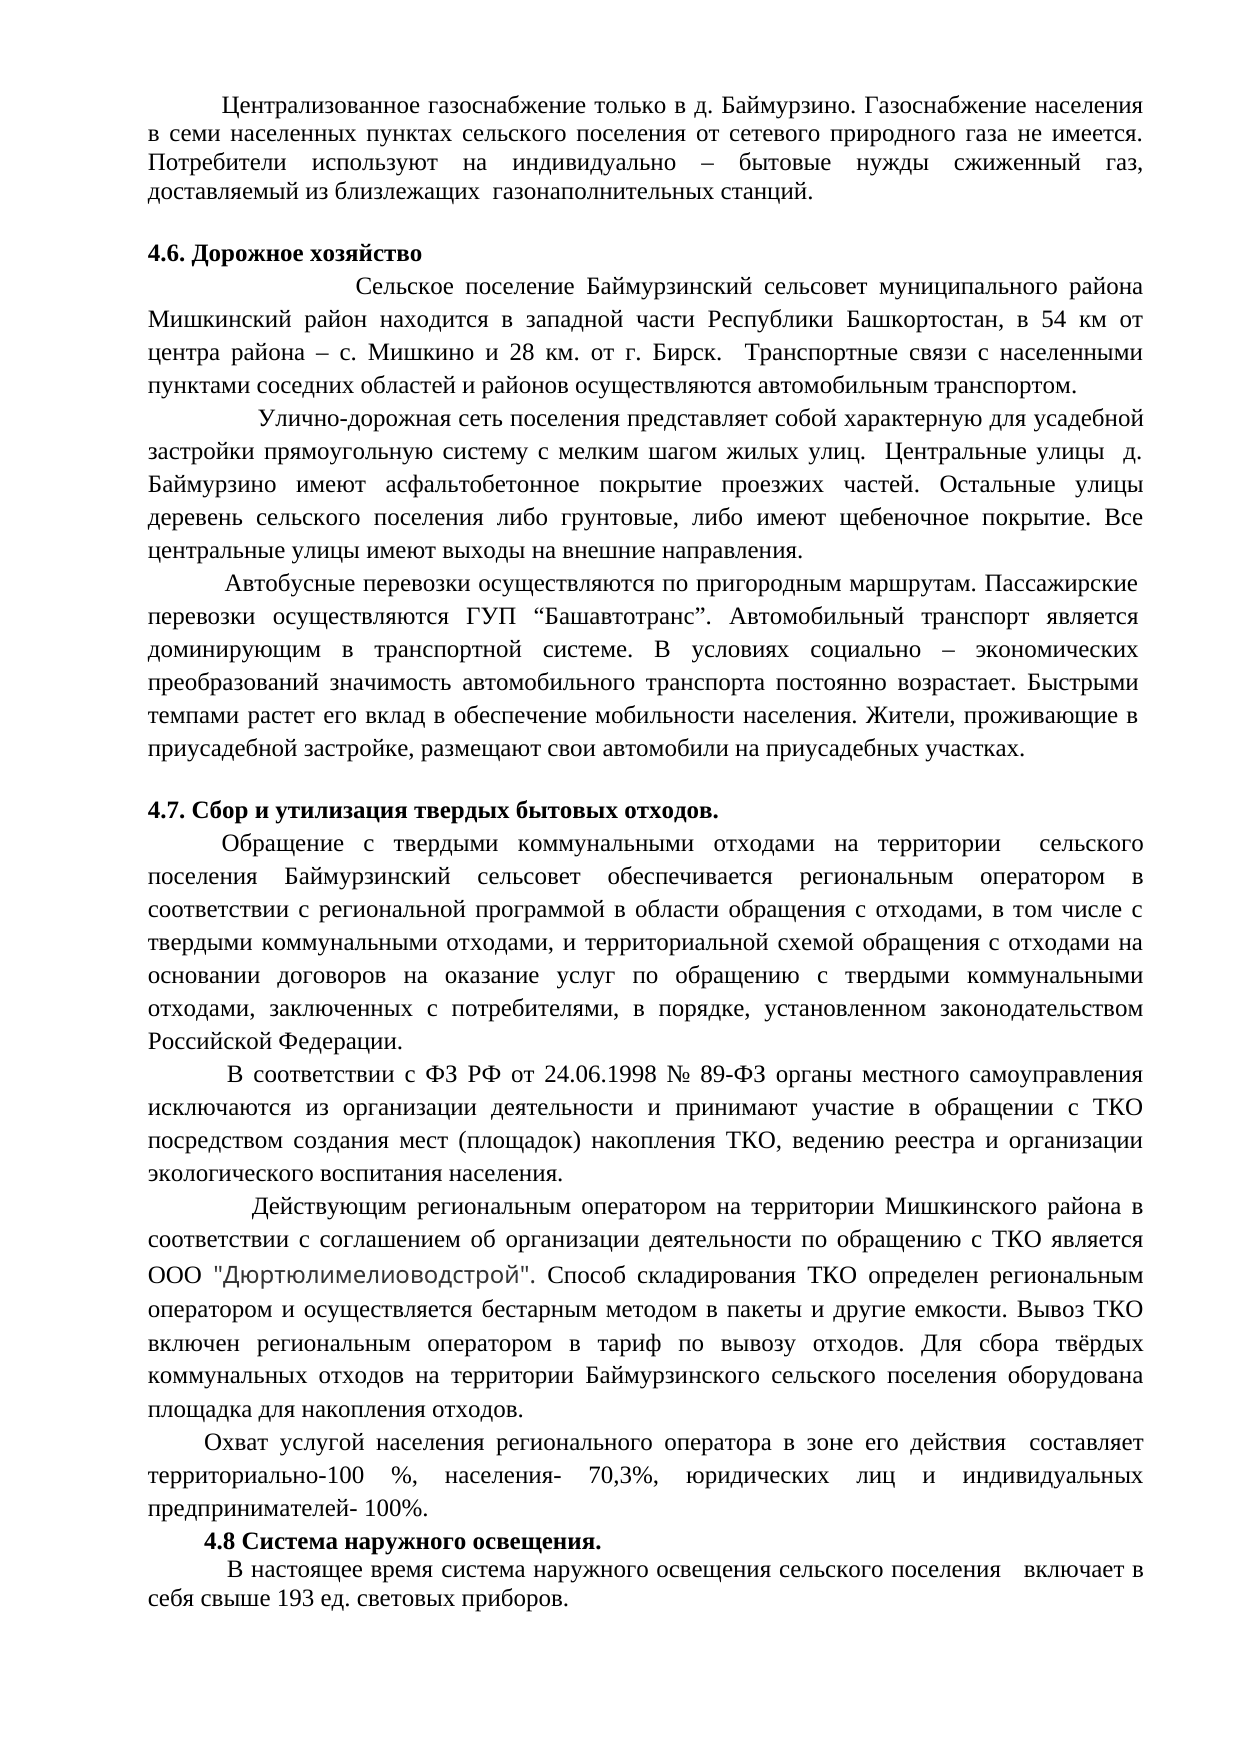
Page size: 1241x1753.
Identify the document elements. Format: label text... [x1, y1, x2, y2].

text Сельское поселение Баймурзинский сельсовет муниципального района Мишкинский район находится в западной части Республики Башкортостан, в 54 км от центра района – с. Мишкино и 28 км. от г. Бирск. Транспортные связи с населенными пунктами соседних областей и районов осуществляются автомобильным транспортом. [148, 271, 1144, 399]
text Централизованное газоснабжение только в д. Баймурзино. Газоснабжение населения в семи населенных пунктах сельского поселения от сетевого природного газа не имеется. Потребители используют на индивидуально – бытовые нужды сжиженный газ, доставляемый из близлежащих газонаполнительных станций. [148, 90, 1144, 205]
text Улично-дорожная сеть поселения представляет собой характерную для усадебной застройки прямоугольную систему с мелким шагом жилых улиц. Центральные улицы д. Баймурзино имеют асфальтобетонное покрытие проезжих частей. Остальные улицы деревень сельского поселения либо грунтовые, либо имеют щебеночное покрытие. Все центральные улицы имеют выходы на внешние направления. [148, 403, 1144, 564]
text Обращение с твердыми коммунальными отходами на территории сельского поселения Баймурзинский сельсовет обеспечивается региональным оператором в соответствии с региональной программой в области обращения с отходами, в том числе с твердыми коммунальными отходами, и территориальной схемой обращения с отходами на основании договоров на оказание услуг по обращению с твердыми коммунальными отходами, заключенных с потребителями, в порядке, установленном законодательством Российской Федерации. [148, 1022, 1144, 1055]
text 4.6. Дорожное хозяйство [148, 238, 1144, 267]
text 4.8 Система наружного освещения. [148, 1526, 1144, 1554]
text Автобусные перевозки осуществляются по пригородным маршрутам. Пассажирские перевозки осуществляются ГУП “Башавтотранс”. Автомобильный транспорт является доминирующим в транспортной системе. В условиях социально – экономических преобразований значимость автомобильного транспорта постоянно возрастает. Быстрыми темпами растет его вклад в обеспечение мобильности населения. Жители, проживающие в приусадебной застройке, размещают свои автомобили на приусадебных участках. [148, 568, 1139, 762]
text В настоящее время система наружного освещения сельского поселения включает в себя свыше 193 ед. световых приборов. [148, 1554, 1144, 1612]
text Действующим региональным оператором на территории Мишкинского района в соответствии с соглашением об организации деятельности по обращению с ТКО является ООО "Дюртюлимелиоводстрой". Способ складирования ТКО определен региональным оператором и осуществляется бестарным методом в пакеты и другие емкости. Вывоз ТКО включен региональным оператором в тариф по вывозу отходов. Для сбора твёрдых коммунальных отходов на территории Баймурзинского сельского поселения оборудована площадка для накопления отходов. [148, 1191, 1144, 1422]
text Охват услугой населения регионального оператора в зоне его действия составляет территориально-100 %, населения- 70,3%, юридических лиц и индивидуальных предпринимателей- 100%. [148, 1427, 1144, 1521]
text В соответствии с ФЗ РФ от 24.06.1998 № 89-ФЗ органы местного самоуправления исключаются из организации деятельности и принимают участие в обращении с ТКО посредством создания мест (площадок) накопления ТКО, ведению реестра и организации экологического воспитания населения. [148, 1059, 1144, 1187]
text 4.7. Сбор и утилизация твердых бытовых отходов. [148, 795, 1144, 824]
